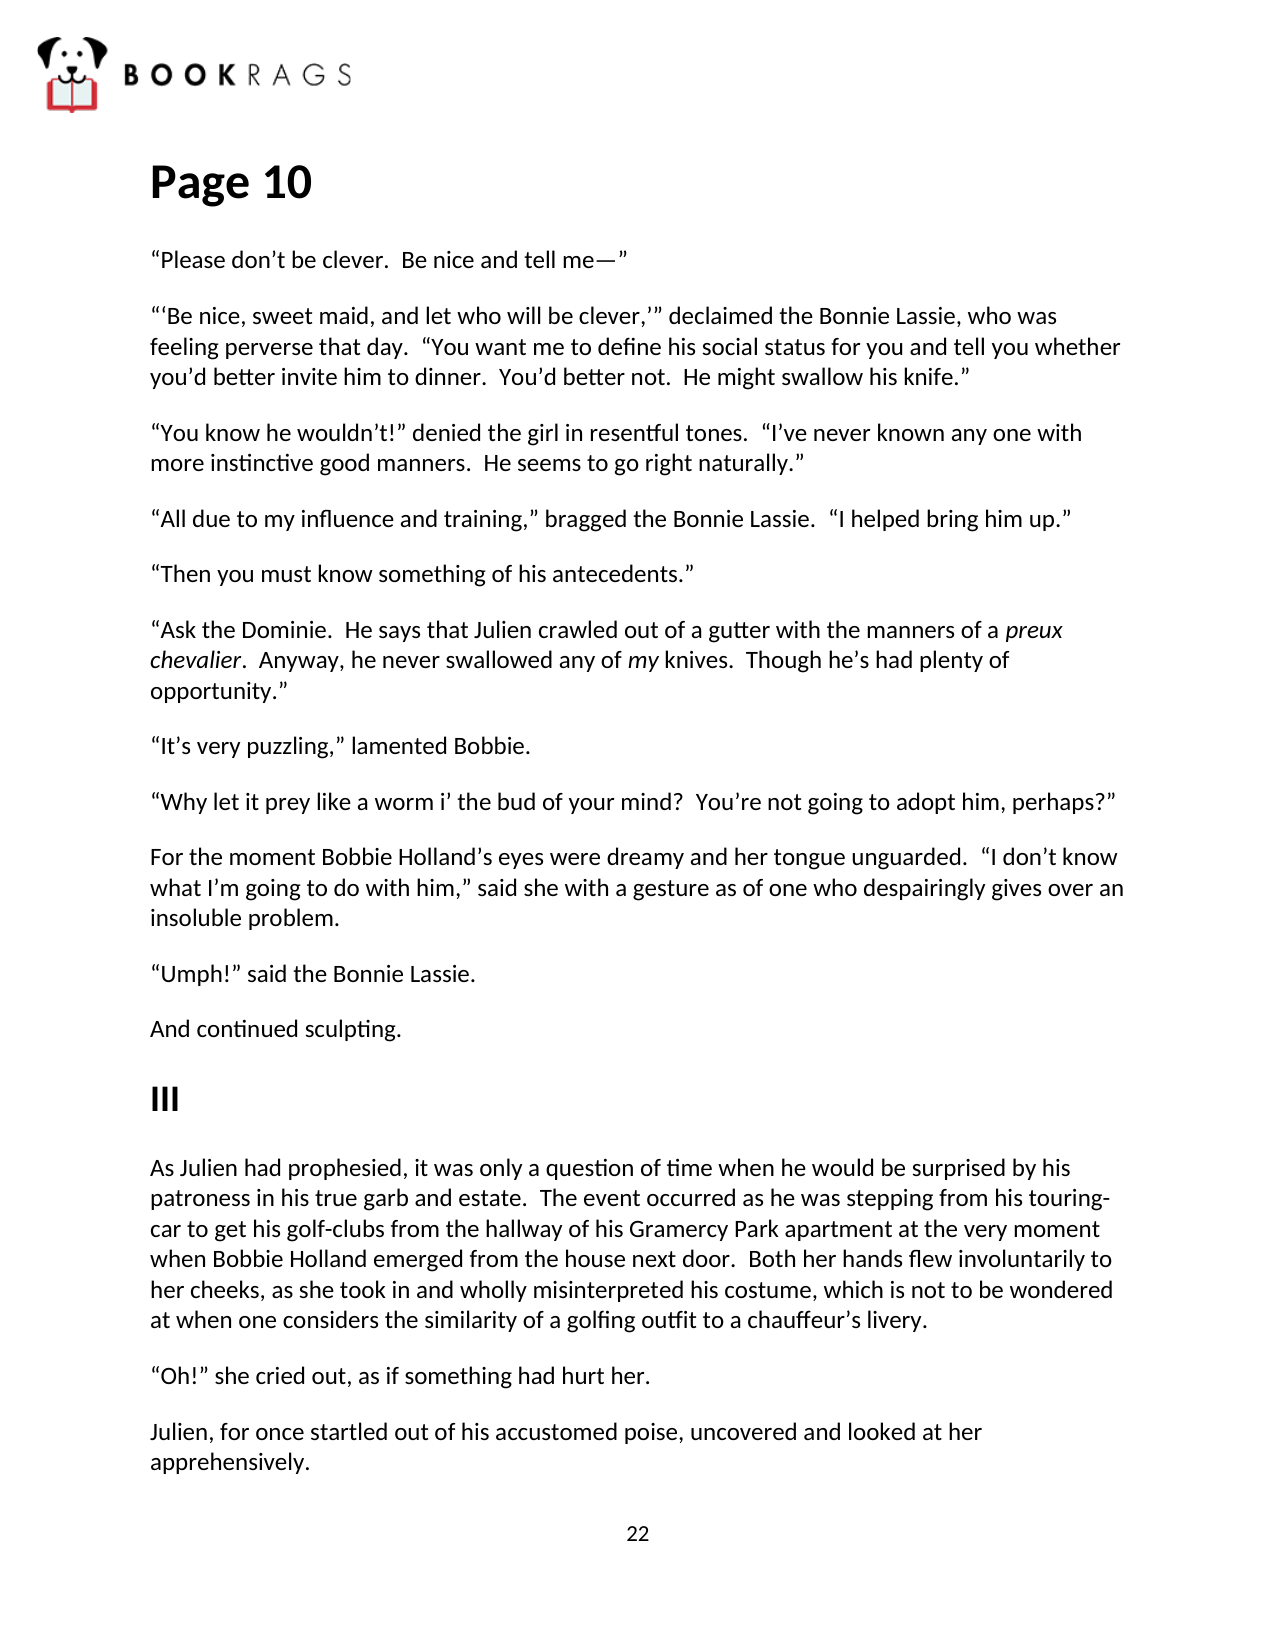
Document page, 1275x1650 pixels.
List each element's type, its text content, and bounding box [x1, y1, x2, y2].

text “Umph!” said the Bonnie Lassie. [150, 958, 1125, 988]
text “You know he wouldn’t!” denied the girl in resentful tones. “I’ve never known any one with more instinctive good manners. He seems to go right naturally.” [150, 417, 1125, 478]
text “Oh!” she cried out, as if something had hurt her. [150, 1360, 1125, 1391]
text “Then you must know something of his antecedents.” [150, 558, 1125, 589]
text “All due to my influence and training,” bragged the Bonnie Lassie. “I helped bring him up.” [150, 503, 1125, 533]
text And continued sculpting. [150, 1013, 1125, 1044]
text For the moment Bobbie Holland’s eyes were dreamy and her tongue unguarded. “I don’t know what I’m going to do with him,” said she with a gesture as of one who despairingly gives over an insoluble problem. [150, 841, 1125, 933]
text III [150, 1075, 1125, 1121]
text “It’s very puzzling,” lamented Bobbie. [150, 730, 1125, 761]
text “Please don’t be clever. Be nice and tell me—­” [150, 244, 1125, 275]
picture [37, 37, 351, 113]
text Julien, for once startled out of his accustomed poise, uncovered and looked at her apprehensively. [150, 1416, 1125, 1477]
text Page 10 [150, 150, 1125, 211]
text As Julien had prophesied, it was only a question of time when he would be surprised by his patroness in his true garb and estate. The event occurred as he was stepping from his touring-car to get his golf-clubs from the hallway of his Gramercy Park apartment at the very moment when Bobbie Holland emerged from the house next door. Both her hands flew involuntarily to her cheeks, as she took in and wholly misinterpreted his costume, which is not to be wondered at when one considers the similarity of a golfing outfit to a chauffeur’s livery. [150, 1152, 1125, 1335]
text “Why let it prey like a worm i’ the bud of your mind? You’re not going to adopt him, perhaps?” [150, 786, 1125, 816]
text “Ask the Dominie. He says that Julien crawled out of a gutter with the manners of a preux chevalier. Anyway, he never swallowed any of my knives. Though he’s had plenty of opportunity.” [150, 614, 1125, 705]
text “‘Be nice, sweet maid, and let who will be clever,’” declaimed the Bonnie Lassie, who was feeling perverse that day. “You want me to define his social status for you and tell you whether you’d better invite him to dinner. You’d better not. He might swallow his knife.” [150, 300, 1125, 392]
